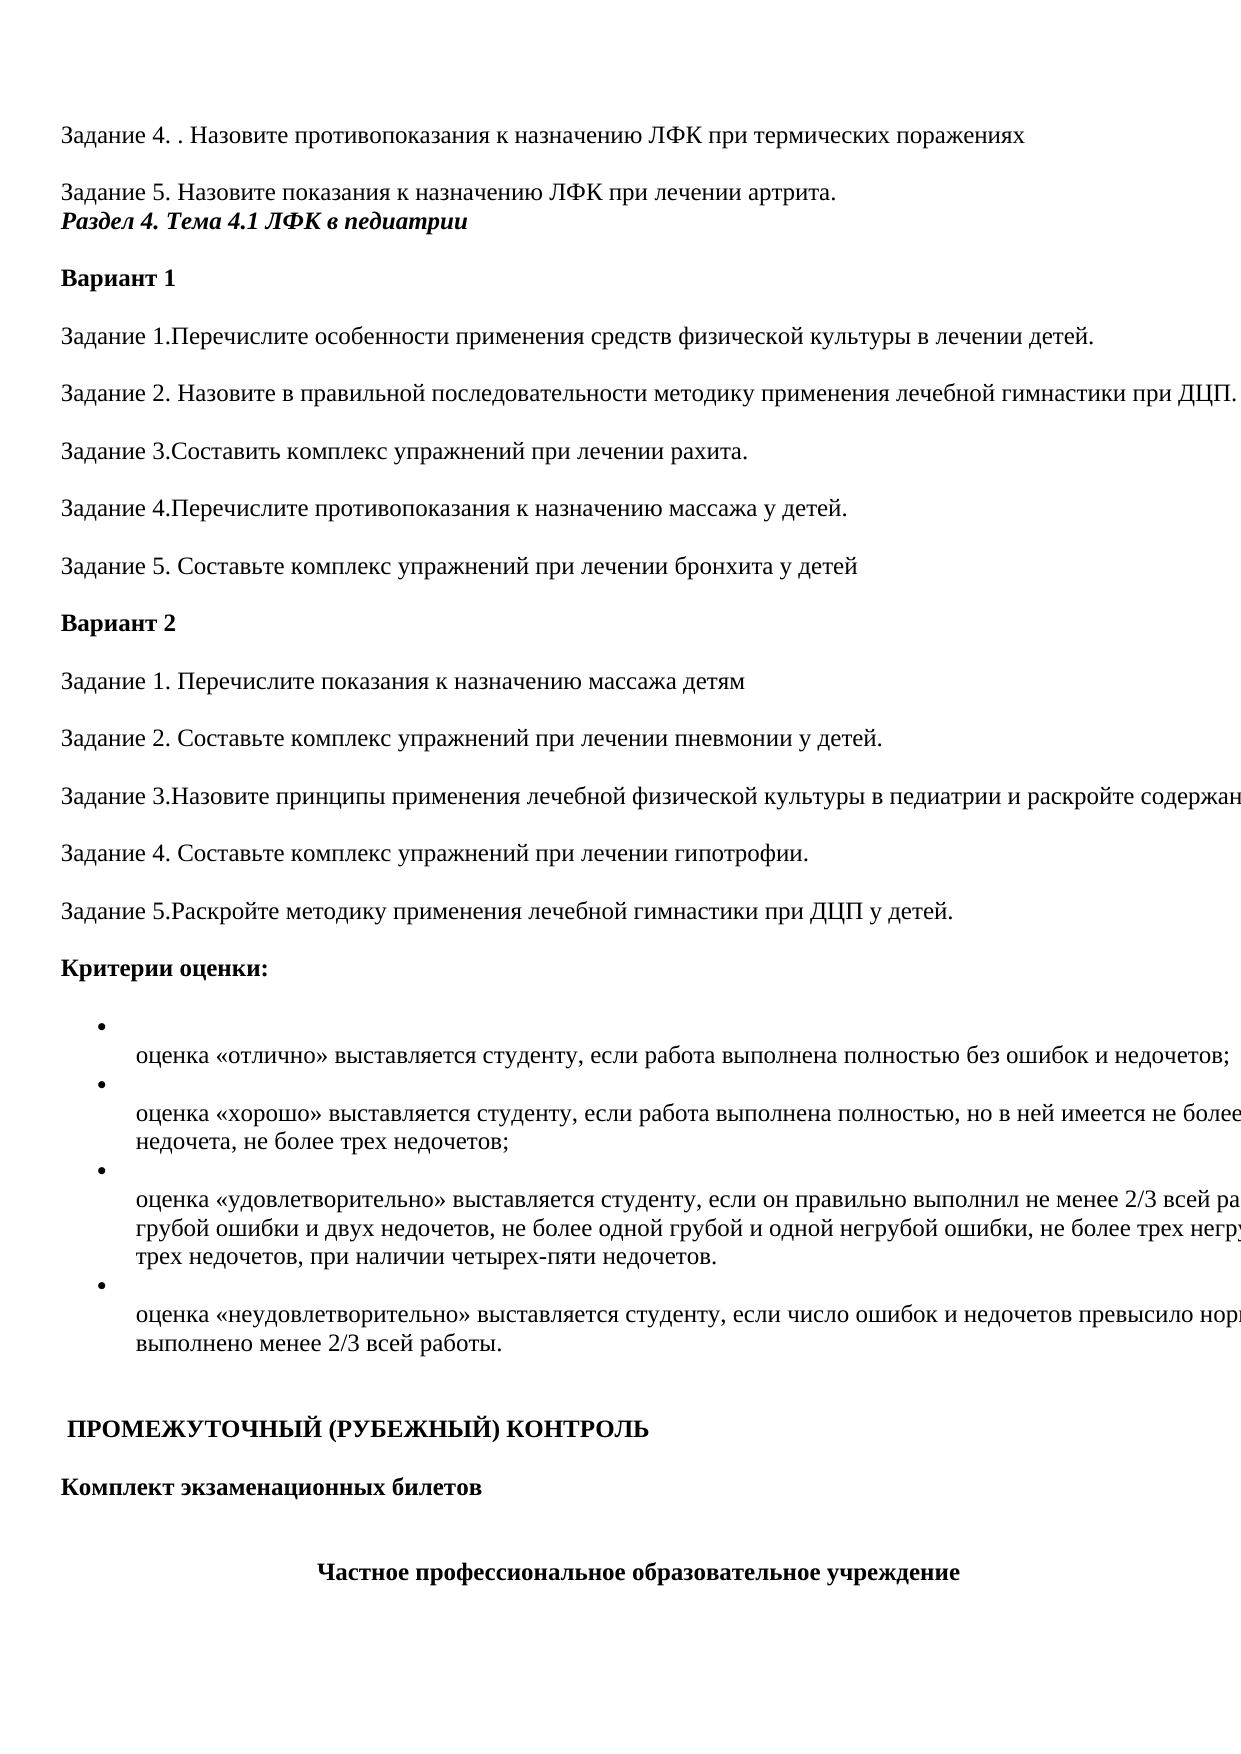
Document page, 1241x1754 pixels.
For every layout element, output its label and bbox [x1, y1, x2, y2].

table_header [59, 118, 1240, 1502]
table_cell [59, 1502, 1240, 1612]
